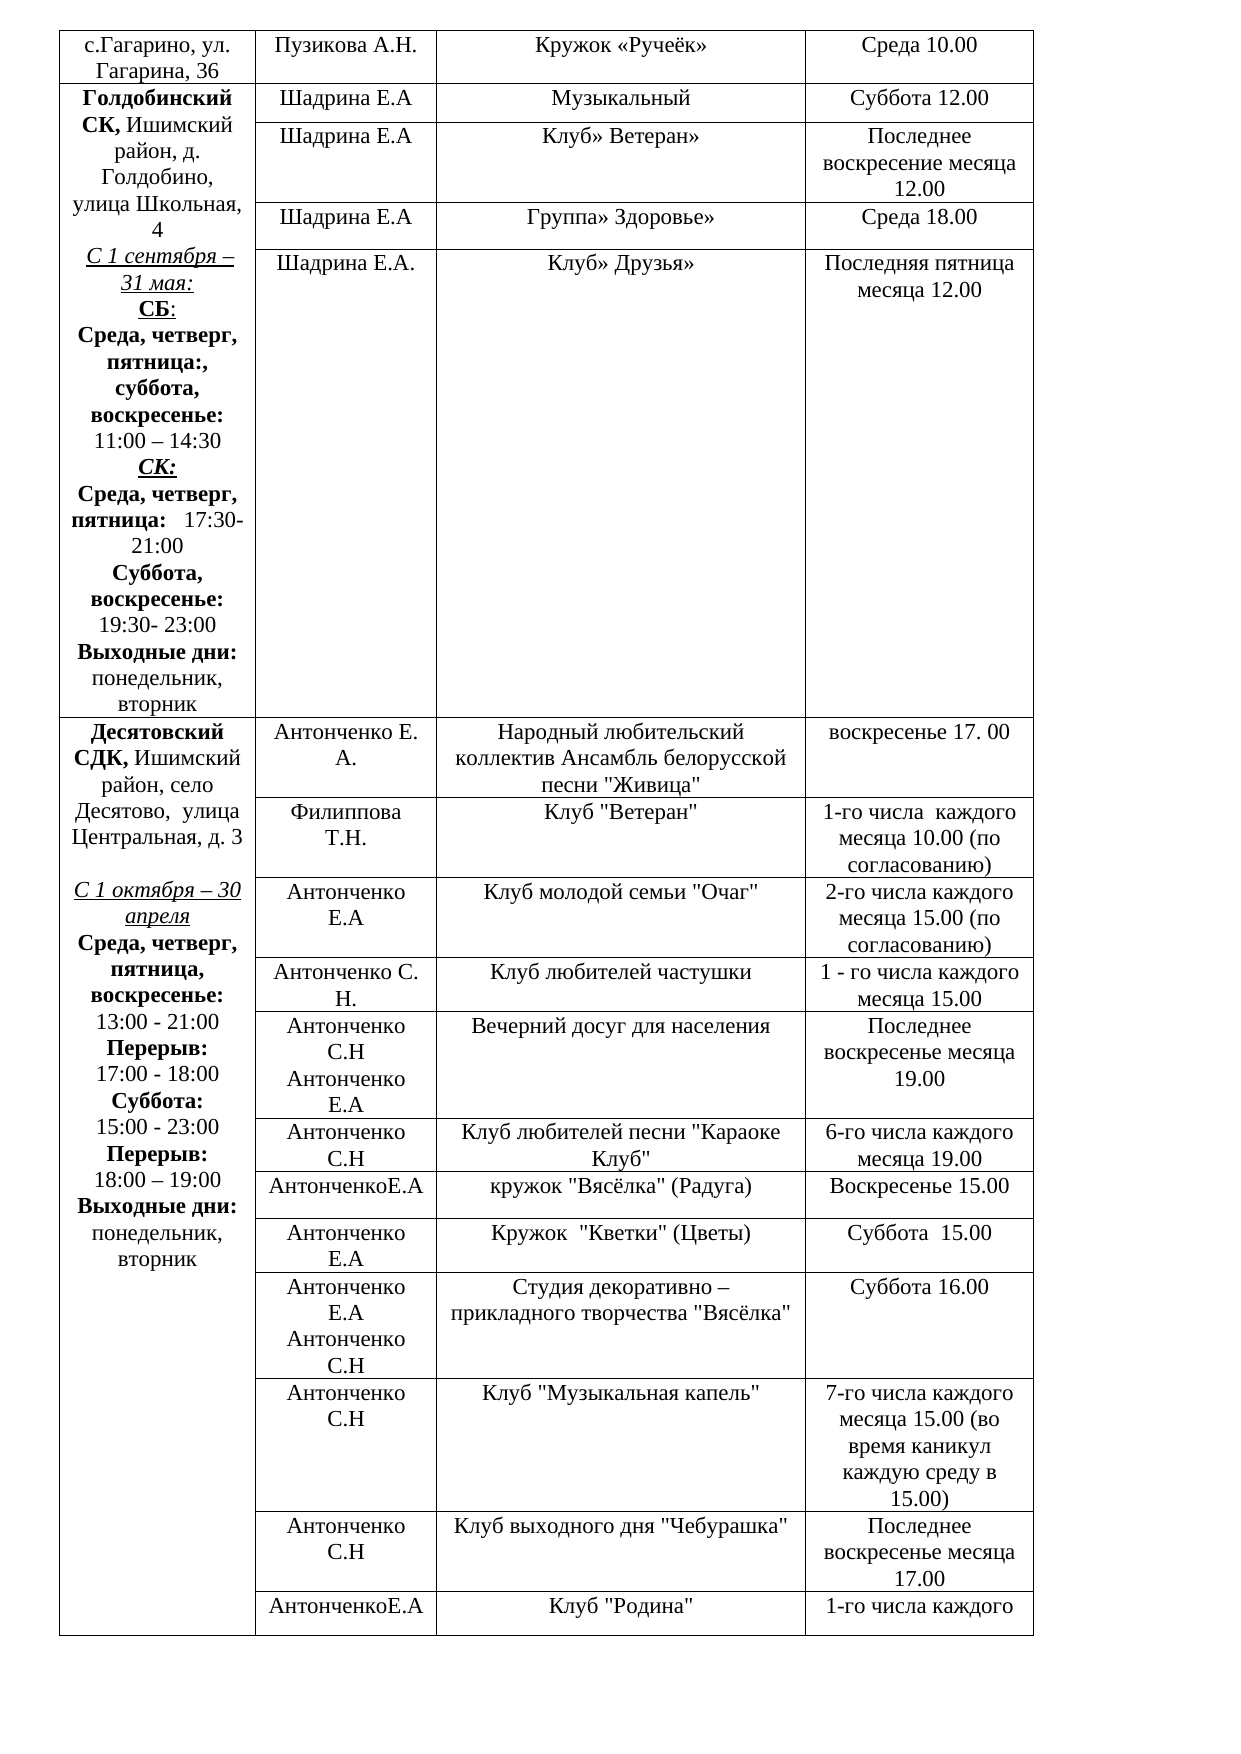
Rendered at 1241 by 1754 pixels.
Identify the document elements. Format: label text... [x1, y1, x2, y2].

table_cell Антонченко Е.А [256, 878, 436, 957]
table_cell АнтонченкоЕ.А [256, 1172, 436, 1218]
table_cell Антонченко Е.А [256, 1219, 436, 1272]
table_cell 6-го числа каждого месяца 19.00 [806, 1119, 1033, 1171]
table_cell Вечерний досуг для населения [437, 1012, 805, 1117]
table_cell Последнее воскресение месяца 12.00 [806, 123, 1033, 202]
table_cell Голдобинский СК, Ишимский район, д. Голдобино, улица Школьная, 4 С 1 сентября – 31 мая: СБ: Среда, четверг, пятница:, суббота, воскресенье: 11:00 – 14:30 СК: Среда, четверг, пятница: 17:30-21:00 Суббота, воскресенье: 19:30- 23:00 Выходные дни: понедельник, вторник [60, 84, 255, 717]
table_cell Клуб "Ветеран" [437, 798, 805, 877]
table_cell воскресенье 17. 00 [806, 718, 1033, 797]
table_cell Клуб "Музыкальная капель" [437, 1379, 805, 1511]
table_cell 1-го числа каждого месяца 10.00 (по согласованию) [806, 798, 1033, 877]
table_cell Клуб любителей песни "Караоке Клуб" [437, 1119, 805, 1171]
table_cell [60, 31, 255, 83]
table_cell кружок "Вясёлка" (Радуга) [437, 1172, 805, 1218]
table_cell Десятовский СДК, Ишимский район, село Десятово, улица Центральная, д. 3 С 1 октября – 30 апреля Среда, четверг, пятница, воскресенье: 13:00 - 21:00 Перерыв: 17:00 - 18:00 Суббота: 15:00 - 23:00 Перерыв: 18:00 – 19:00 Выходные дни: понедельник, вторник [60, 718, 255, 1635]
table_cell Пузикова А.Н. [256, 31, 436, 83]
table_cell Клуб любителей частушки [437, 958, 805, 1011]
table_cell 2-го числа каждого месяца 15.00 (по согласованию) [806, 878, 1033, 957]
table_cell Шадрина Е.А [256, 203, 436, 248]
table_cell Суббота 15.00 [806, 1219, 1033, 1272]
table_cell Последняя пятница месяца 12.00 [806, 250, 1033, 717]
table_cell Антонченко С.Н Антонченко Е.А [256, 1012, 436, 1117]
table_cell Клуб» Ветеран» [437, 123, 805, 202]
table_cell Клуб» Друзья» [437, 250, 805, 717]
table_cell Антонченко С.Н [256, 1512, 436, 1591]
table_cell Воскресенье 15.00 [806, 1172, 1033, 1218]
table_cell Шадрина Е.А [256, 84, 436, 122]
table_cell Суббота 12.00 [806, 84, 1033, 122]
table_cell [806, 1592, 1033, 1635]
table_cell Шадрина Е.А. [256, 250, 436, 717]
table_cell Кружок «Ручеёк» [437, 31, 805, 83]
table_cell 1 - го числа каждого месяца 15.00 [806, 958, 1033, 1011]
table_cell Среда 10.00 [806, 31, 1033, 83]
table_cell Антонченко С.Н [256, 1379, 436, 1511]
table_cell Антонченко С.Н [256, 1119, 436, 1171]
table_cell АнтонченкоЕ.А [256, 1592, 436, 1635]
table_cell Шадрина Е.А [256, 123, 436, 202]
table_cell Клуб выходного дня "Чебурашка" [437, 1512, 805, 1591]
table_cell 7-го числа каждого месяца 15.00 (во время каникул каждую среду в 15.00) [806, 1379, 1033, 1511]
table_cell Суббота 16.00 [806, 1273, 1033, 1378]
table_cell Музыкальный [437, 84, 805, 122]
table_cell Антонченко Е.А Антонченко С.Н [256, 1273, 436, 1378]
table_cell Клуб "Родина" [437, 1592, 805, 1635]
table_cell Филиппова Т.Н. [256, 798, 436, 877]
table_cell Клуб молодой семьи "Очаг" [437, 878, 805, 957]
table_cell Последнее воскресенье месяца 17.00 [806, 1512, 1033, 1591]
table_cell Антонченко С. Н. [256, 958, 436, 1011]
table_cell Антонченко Е. А. [256, 718, 436, 797]
table_cell Народный любительский коллектив Ансамбль белорусской песни "Живица" [437, 718, 805, 797]
table_cell Студия декоративно – прикладного творчества "Вясёлка" [437, 1273, 805, 1378]
table_cell Кружок "Кветки" (Цветы) [437, 1219, 805, 1272]
table_cell Среда 18.00 [806, 203, 1033, 248]
table_cell Группа» Здоровье» [437, 203, 805, 248]
table_cell Последнее воскресенье месяца 19.00 [806, 1012, 1033, 1117]
